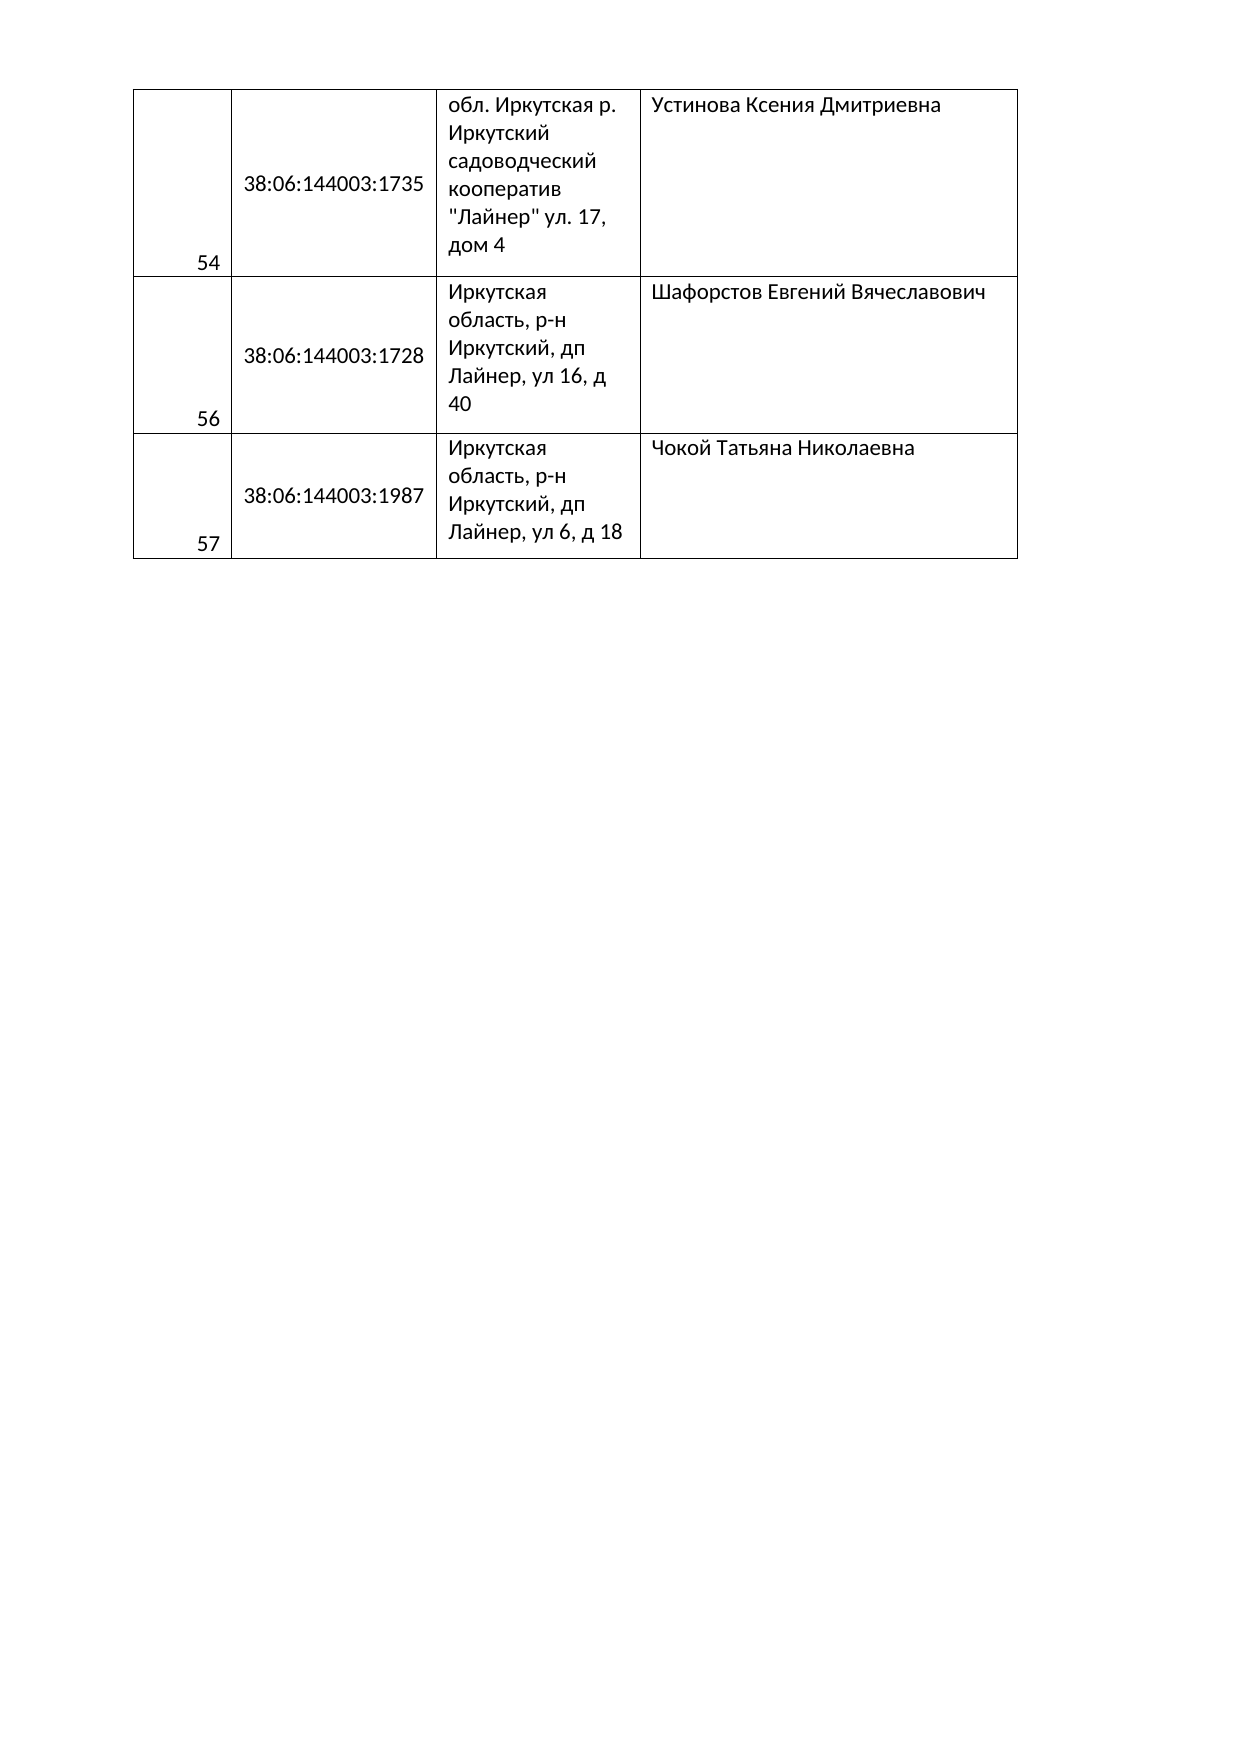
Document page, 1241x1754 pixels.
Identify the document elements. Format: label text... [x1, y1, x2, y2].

table_cell 54 [134, 90, 231, 276]
table_cell обл. Иркутская р. Иркутский садоводческий кооператив "Лайнер" ул. 17, дом 4 [437, 90, 640, 276]
table_cell Устинова Ксения Дмитриевна [641, 90, 1017, 276]
table_cell 38:06:144003:1987 [232, 434, 436, 557]
table_cell Иркутская область, р-н Иркутский, дп Лайнер, ул 16, д 40 [437, 277, 640, 432]
table_cell 38:06:144003:1735 [232, 90, 436, 276]
table_cell 38:06:144003:1728 [232, 277, 436, 432]
table_cell Иркутская область, р-н Иркутский, дп Лайнер, ул 6, д 18 [437, 434, 640, 557]
table_cell Шафорстов Евгений Вячеславович [641, 277, 1017, 432]
table_cell 56 [134, 277, 231, 432]
table_cell 57 [134, 434, 231, 557]
table_cell Чокой Татьяна Николаевна [641, 434, 1017, 557]
